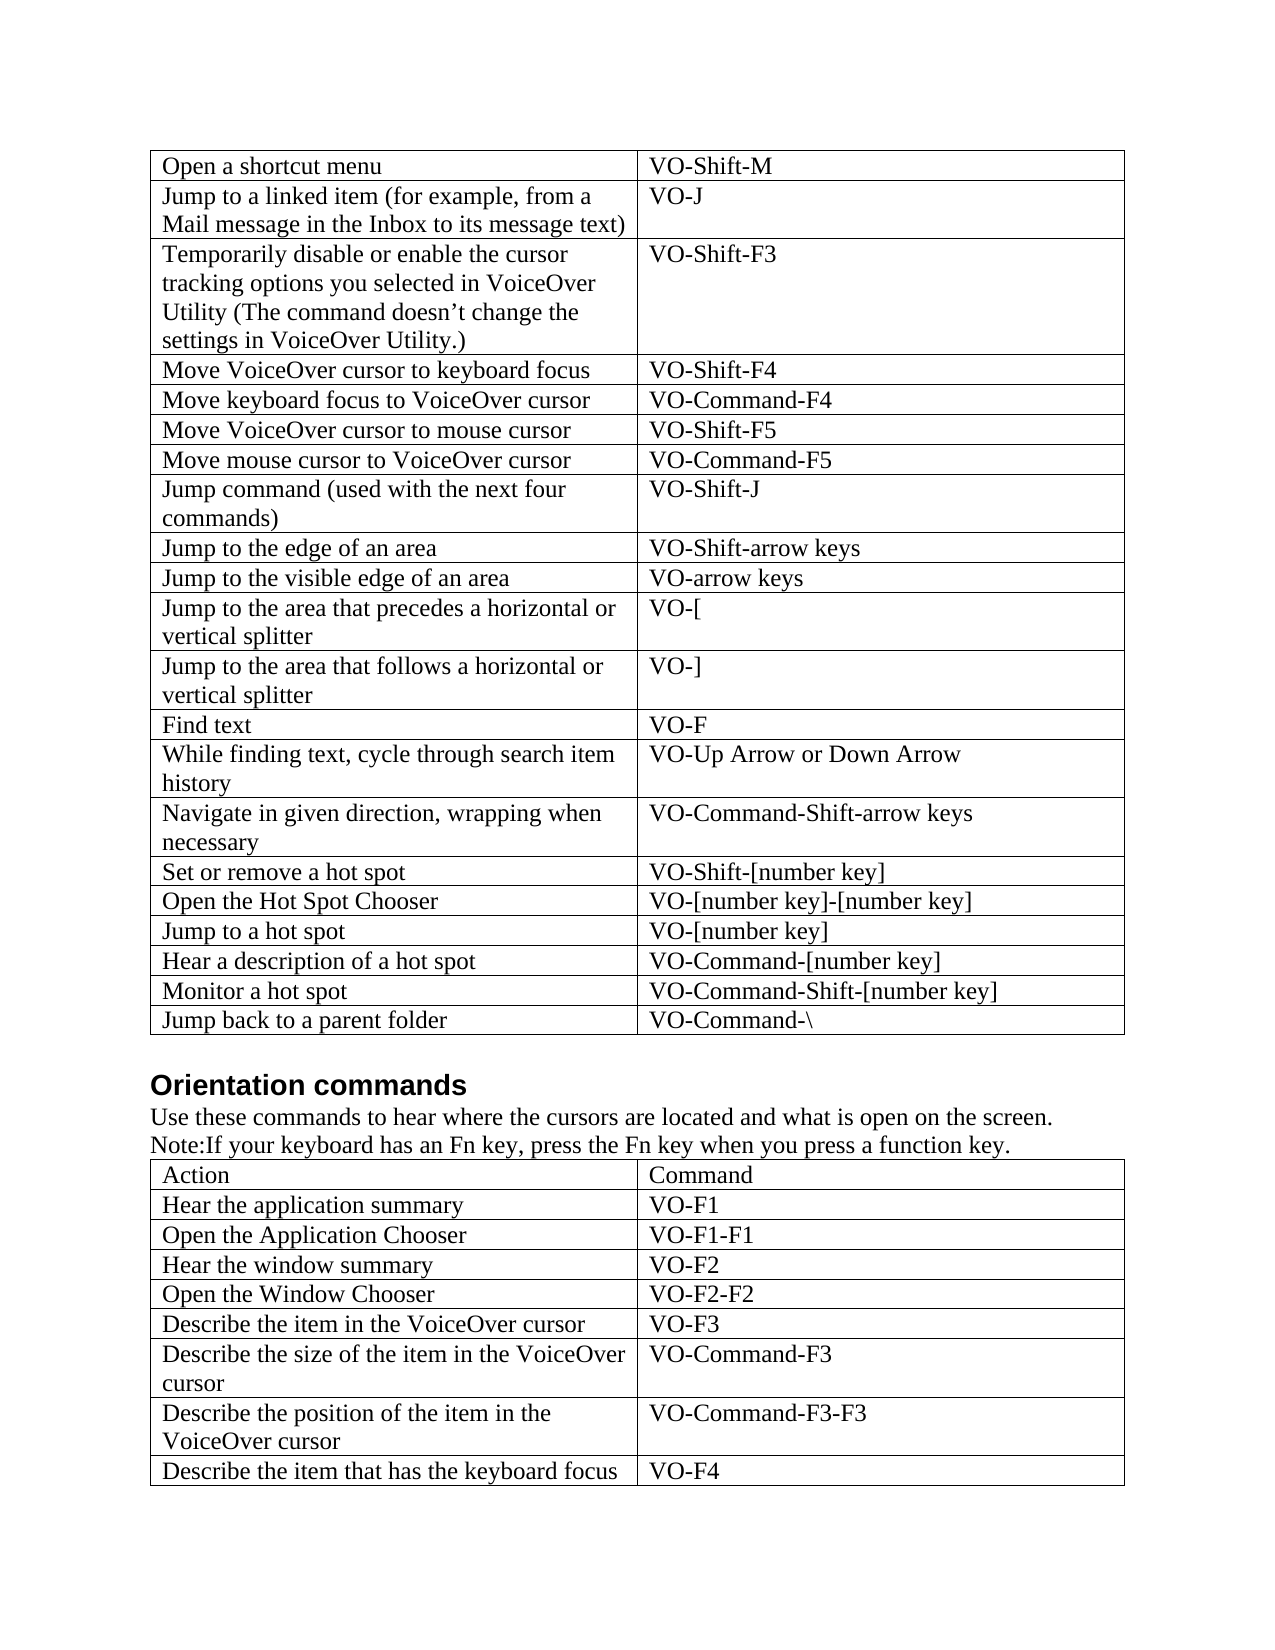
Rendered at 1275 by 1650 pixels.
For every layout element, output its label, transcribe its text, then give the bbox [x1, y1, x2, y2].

table_cell Open the Hot Spot Chooser [151, 886, 637, 915]
table_cell Jump to the area that follows a horizontal or vertical splitter [151, 651, 637, 709]
table_cell Open a shortcut menu [151, 151, 637, 180]
table_cell VO-Shift-[number key] [638, 857, 1124, 885]
table_cell VO-] [638, 651, 1124, 709]
text Note:If your keyboard has an Fn key, press the Fn key when you press a function key. [150, 1131, 1125, 1159]
table_cell VO-Command-[number key] [638, 946, 1124, 975]
table_cell VO-F4 [638, 1456, 1124, 1485]
table_cell VO-Shift-F5 [638, 415, 1124, 444]
table_cell While finding text, cycle through search item history [151, 740, 637, 797]
table_cell VO-Command-F3-F3 [638, 1398, 1124, 1455]
table_cell Describe the item in the VoiceOver cursor [151, 1309, 637, 1338]
table_cell VO-F2 [638, 1250, 1124, 1278]
table_cell VO-Command-F3 [638, 1339, 1124, 1397]
table_cell Hear the application summary [151, 1190, 637, 1219]
table_cell VO-arrow keys [638, 563, 1124, 592]
table_cell VO-[ [638, 593, 1124, 650]
table_cell VO-F [638, 710, 1124, 738]
table_cell VO-Shift-F4 [638, 355, 1124, 384]
text Use these commands to hear where the cursors are located and what is open on the screen. [150, 1102, 1125, 1131]
table_cell Find text [151, 710, 637, 738]
table_cell VO-Shift-arrow keys [638, 533, 1124, 562]
table_cell Jump to the visible edge of an area [151, 563, 637, 592]
table_cell VO-F1 [638, 1190, 1124, 1219]
table_cell Open the Application Chooser [151, 1220, 637, 1249]
table_cell Hear a description of a hot spot [151, 946, 637, 975]
table_cell VO-[number key]-[number key] [638, 886, 1124, 915]
table_cell Temporarily disable or enable the cursor tracking options you selected in VoiceOver Utility (The command doesn’t change the settings in VoiceOver Utility.) [151, 239, 637, 354]
table_cell VO-F2-F2 [638, 1280, 1124, 1308]
table_cell Monitor a hot spot [151, 976, 637, 1004]
table_cell VO-J [638, 181, 1124, 238]
table_cell Move VoiceOver cursor to keyboard focus [151, 355, 637, 384]
table_cell Describe the item that has the keyboard focus [151, 1456, 637, 1485]
table_cell VO-Shift-J [638, 475, 1124, 532]
table_cell VO-Command-Shift-[number key] [638, 976, 1124, 1004]
table_cell VO-Command-F5 [638, 445, 1124, 473]
table_cell VO-Command-Shift-arrow keys [638, 798, 1124, 856]
table_cell Hear the window summary [151, 1250, 637, 1278]
table_cell Jump command (used with the next four commands) [151, 475, 637, 532]
subtitle Orientation commands [150, 1068, 1125, 1102]
table_cell VO-Command-\ [638, 1006, 1124, 1034]
table_cell Jump to the edge of an area [151, 533, 637, 562]
table_cell VO-[number key] [638, 916, 1124, 945]
table_cell Jump to a linked item (for example, from a Mail message in the Inbox to its message text) [151, 181, 637, 238]
table_cell Jump to the area that precedes a horizontal or vertical splitter [151, 593, 637, 650]
table_header Action [151, 1160, 637, 1189]
table_cell Describe the size of the item in the VoiceOver cursor [151, 1339, 637, 1397]
table_cell Open the Window Chooser [151, 1280, 637, 1308]
table_cell VO-Up Arrow or Down Arrow [638, 740, 1124, 797]
table_cell Move keyboard focus to VoiceOver cursor [151, 385, 637, 414]
table_cell Navigate in given direction, wrapping when necessary [151, 798, 637, 856]
table_cell Describe the position of the item in the VoiceOver cursor [151, 1398, 637, 1455]
table_cell VO-Shift-F3 [638, 239, 1124, 354]
table_cell Jump back to a parent folder [151, 1006, 637, 1034]
table_cell Move mouse cursor to VoiceOver cursor [151, 445, 637, 473]
table_cell Jump to a hot spot [151, 916, 637, 945]
table_header Command [638, 1160, 1124, 1189]
table_cell VO-Command-F4 [638, 385, 1124, 414]
table_cell Set or remove a hot spot [151, 857, 637, 885]
table_cell VO-F1-F1 [638, 1220, 1124, 1249]
table_cell VO-Shift-M [638, 151, 1124, 180]
table_cell Move VoiceOver cursor to mouse cursor [151, 415, 637, 444]
table_cell VO-F3 [638, 1309, 1124, 1338]
